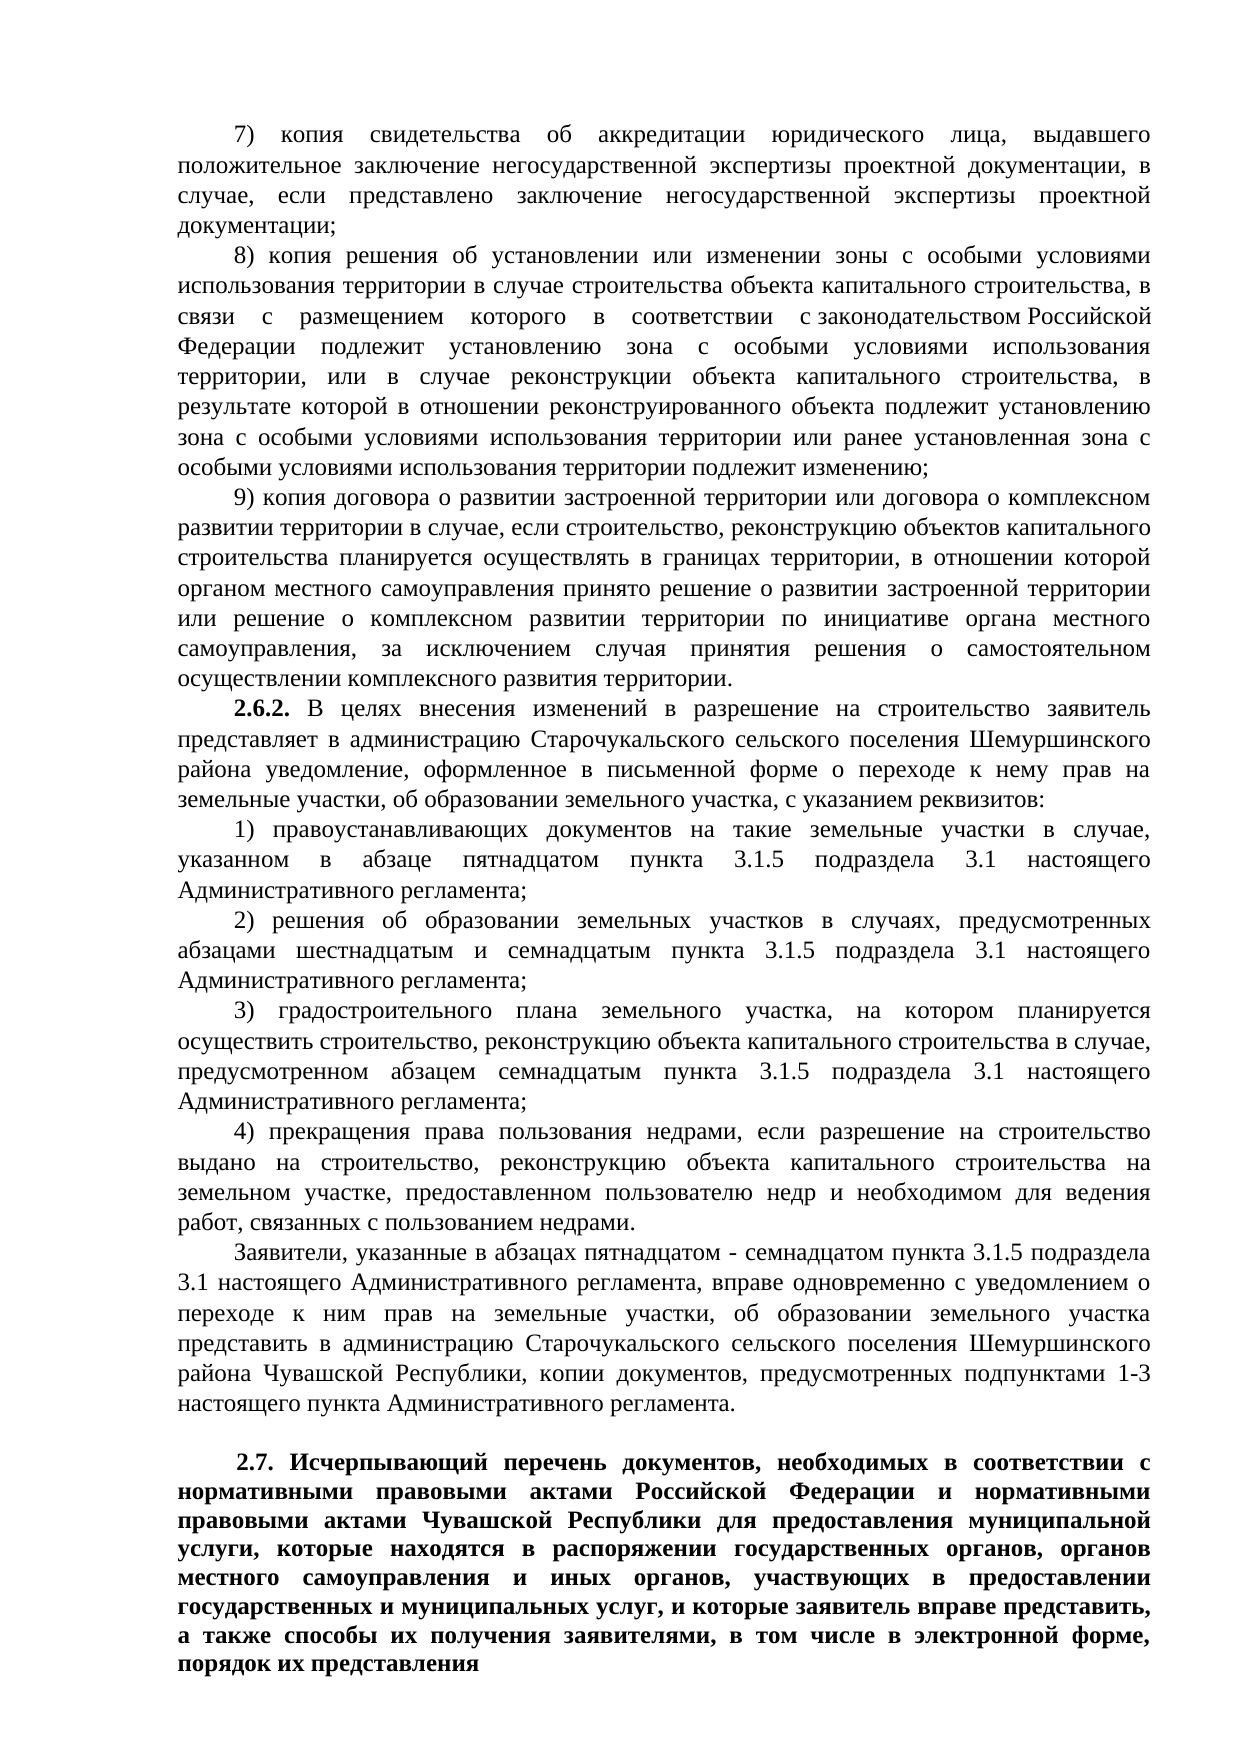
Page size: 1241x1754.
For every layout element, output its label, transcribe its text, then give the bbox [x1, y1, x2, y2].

text 9) копия договора о развитии застроенной территории или договора о комплексном развитии территории в случае, если строительство, реконструкцию объектов капитального строительства планируется осуществлять в границах территории, в отношении которой органом местного самоуправления принято решение о развитии застроенной территории или решение о комплексном развитии территории по инициативе органа местного самоуправления, за исключением случая принятия решения о самостоятельном осуществлении комплексного развития территории. [177, 481, 1152, 692]
text 8) копия решения об установлении или изменении зоны с особыми условиями использования территории в случае строительства объекта капитального строительства, в связи с размещением которого в соответствии с законодательством Российской Федерации подлежит установлению зона с особыми условиями использования территории, или в случае реконструкции объекта капитального строительства, в результате которой в отношении реконструированного объекта подлежит установлению зона с особыми условиями использования территории или ранее установленная зона с особыми условиями использования территории подлежит изменению; [177, 239, 1152, 481]
text 4) прекращения права пользования недрами, если разрешение на строительство выдано на строительство, реконструкцию объекта капитального строительства на земельном участке, предоставленном пользователю недр и необходимом для ведения работ, связанных с пользованием недрами. [177, 1115, 1152, 1236]
text 1) правоустанавливающих документов на такие земельные участки в случае, указанном в абзаце пятнадцатом пункта 3.1.5 подраздела 3.1 настоящего Административного регламента; [177, 813, 1152, 903]
text 2.7. Исчерпывающий перечень документов, необходимых в соответствии с нормативными правовыми актами Российской Федерации и нормативными правовыми актами Чувашской Республики для предоставления муниципальной услуги, которые находятся в распоряжении государственных органов, органов местного самоуправления и иных органов, участвующих в предоставлении государственных и муниципальных услуг, и которые заявитель вправе представить, а также способы их получения заявителями, в том числе в электронной форме, порядок их представления [177, 1447, 1152, 1677]
text 2.6.2. В целях внесения изменений в разрешение на строительство заявитель представляет в администрацию Старочукальского сельского поселения Шемуршинского района уведомление, оформленное в письменной форме о переходе к нему прав на земельные участки, об образовании земельного участка, с указанием реквизитов: [177, 692, 1152, 813]
text Заявители, указанные в абзацах пятнадцатом - семнадцатом пункта 3.1.5 подраздела 3.1 настоящего Административного регламента, вправе одновременно с уведомлением о переходе к ним прав на земельные участки, об образовании земельного участка представить в администрацию Старочукальского сельского поселения Шемуршинского района Чувашской Республики, копии документов, предусмотренных подпунктами 1-3 настоящего пункта Административного регламента. [177, 1236, 1152, 1417]
text 3) градостроительного плана земельного участка, на котором планируется осуществить строительство, реконструкцию объекта капитального строительства в случае, предусмотренном абзацем семнадцатым пункта 3.1.5 подраздела 3.1 настоящего Административного регламента; [177, 994, 1152, 1115]
text 7) копия свидетельства об аккредитации юридического лица, выдавшего положительное заключение негосударственной экспертизы проектной документации, в случае, если представлено заключение негосударственной экспертизы проектной документации; [177, 118, 1152, 239]
text 2) решения об образовании земельных участков в случаях, предусмотренных абзацами шестнадцатым и семнадцатым пункта 3.1.5 подраздела 3.1 настоящего Административного регламента; [177, 903, 1152, 994]
